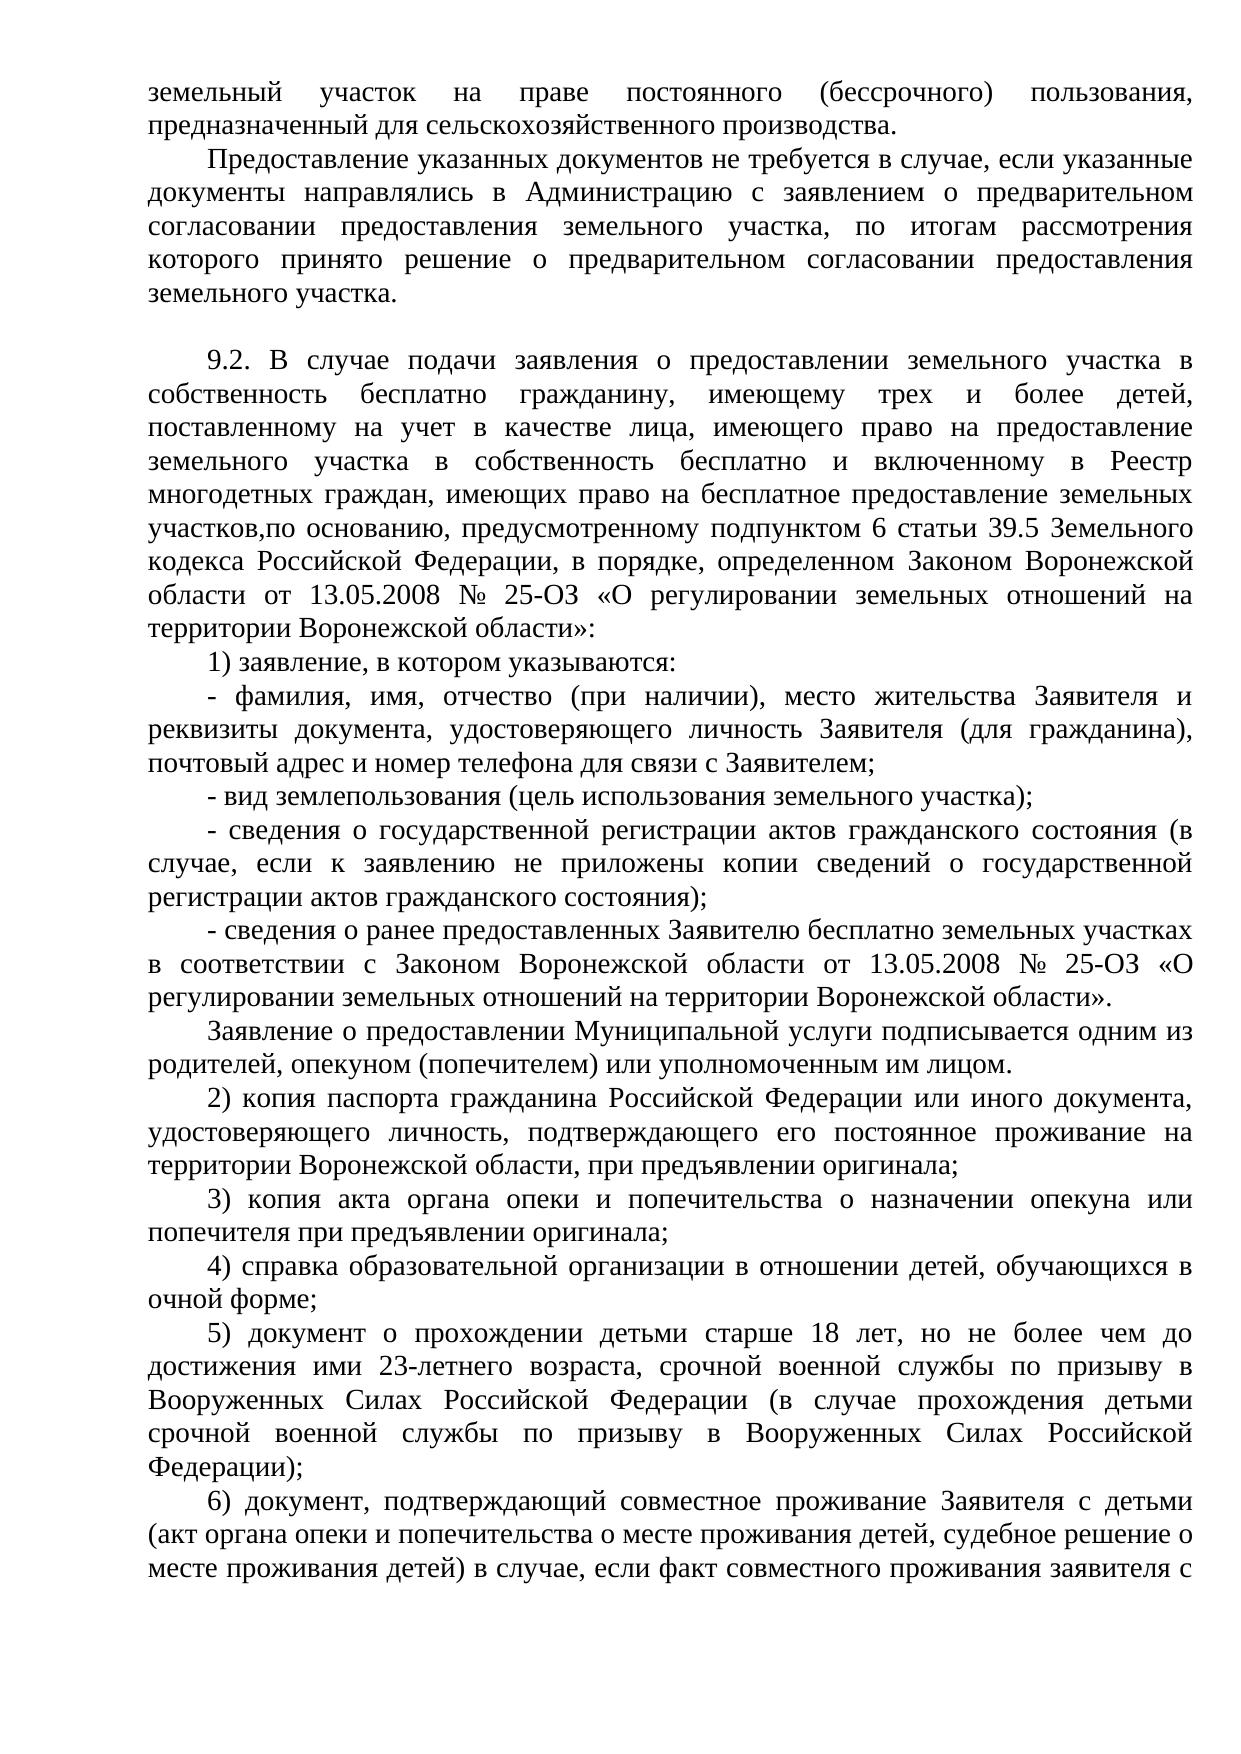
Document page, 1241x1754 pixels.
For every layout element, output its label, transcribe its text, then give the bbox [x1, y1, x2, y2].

list Предоставление указанных документов не требуется в случае, если указанные документы направлялись в Администрацию с заявлением о предварительном согласовании предоставления земельного участка, по итогам рассмотрения которого принято решение о предварительном согласовании предоставления земельного участка. [148, 141, 1194, 309]
text 1) заявление, в котором указываются: [148, 644, 1194, 678]
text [148, 1483, 1194, 1583]
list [148, 74, 1194, 141]
text 4) справка образовательной организации в отношении детей, обучающихся в очной форме; [148, 1248, 1194, 1315]
text - сведения о ранее предоставленных Заявителю бесплатно земельных участках в соответствии с Законом Воронежской области от 13.05.2008 № 25-ОЗ «О регулировании земельных отношений на территории Воронежской области». [148, 912, 1194, 1013]
text 2) копия паспорта гражданина Российской Федерации или иного документа, удостоверяющего личность, подтверждающего его постоянное проживание на территории Воронежской области, при предъявлении оригинала; [148, 1080, 1194, 1181]
text - сведения о государственной регистрации актов гражданского состояния (в случае, если к заявлению не приложены копии сведений о государственной регистрации актов гражданского состояния); [148, 812, 1194, 912]
text 9.2. В случае подачи заявления о предоставлении земельного участка в собственность бесплатно гражданину, имеющему трех и более детей, поставленному на учет в качестве лица, имеющего право на предоставление земельного участка в собственность бесплатно и включенному в Реестр многодетных граждан, имеющих право на бесплатное предоставление земельных участков,по основанию, предусмотренному подпунктом 6 статьи 39.5 Земельного кодекса Российской Федерации, в порядке, определенном Законом Воронежской области от 13.05.2008 № 25-ОЗ «О регулировании земельных отношений на территории Воронежской области»: [148, 342, 1194, 644]
text 5) документ о прохождении детьми старше 18 лет, но не более чем до достижения ими 23-летнего возраста, срочной военной службы по призыву в Вооруженных Силах Российской Федерации (в случае прохождения детьми срочной военной службы по призыву в Вооруженных Силах Российской Федерации); [148, 1315, 1194, 1483]
text 3) копия акта органа опеки и попечительства о назначении опекуна или попечителя при предъявлении оригинала; [148, 1181, 1194, 1248]
text - вид землепользования (цель использования земельного участка); [148, 778, 1194, 812]
text Заявление о предоставлении Муниципальной услуги подписывается одним из родителей, опекуном (попечителем) или уполномоченным им лицом. [148, 1013, 1194, 1080]
text - фамилия, имя, отчество (при наличии), место жительства Заявителя и реквизиты документа, удостоверяющего личность Заявителя (для гражданина), почтовый адрес и номер телефона для связи с Заявителем; [148, 678, 1194, 778]
